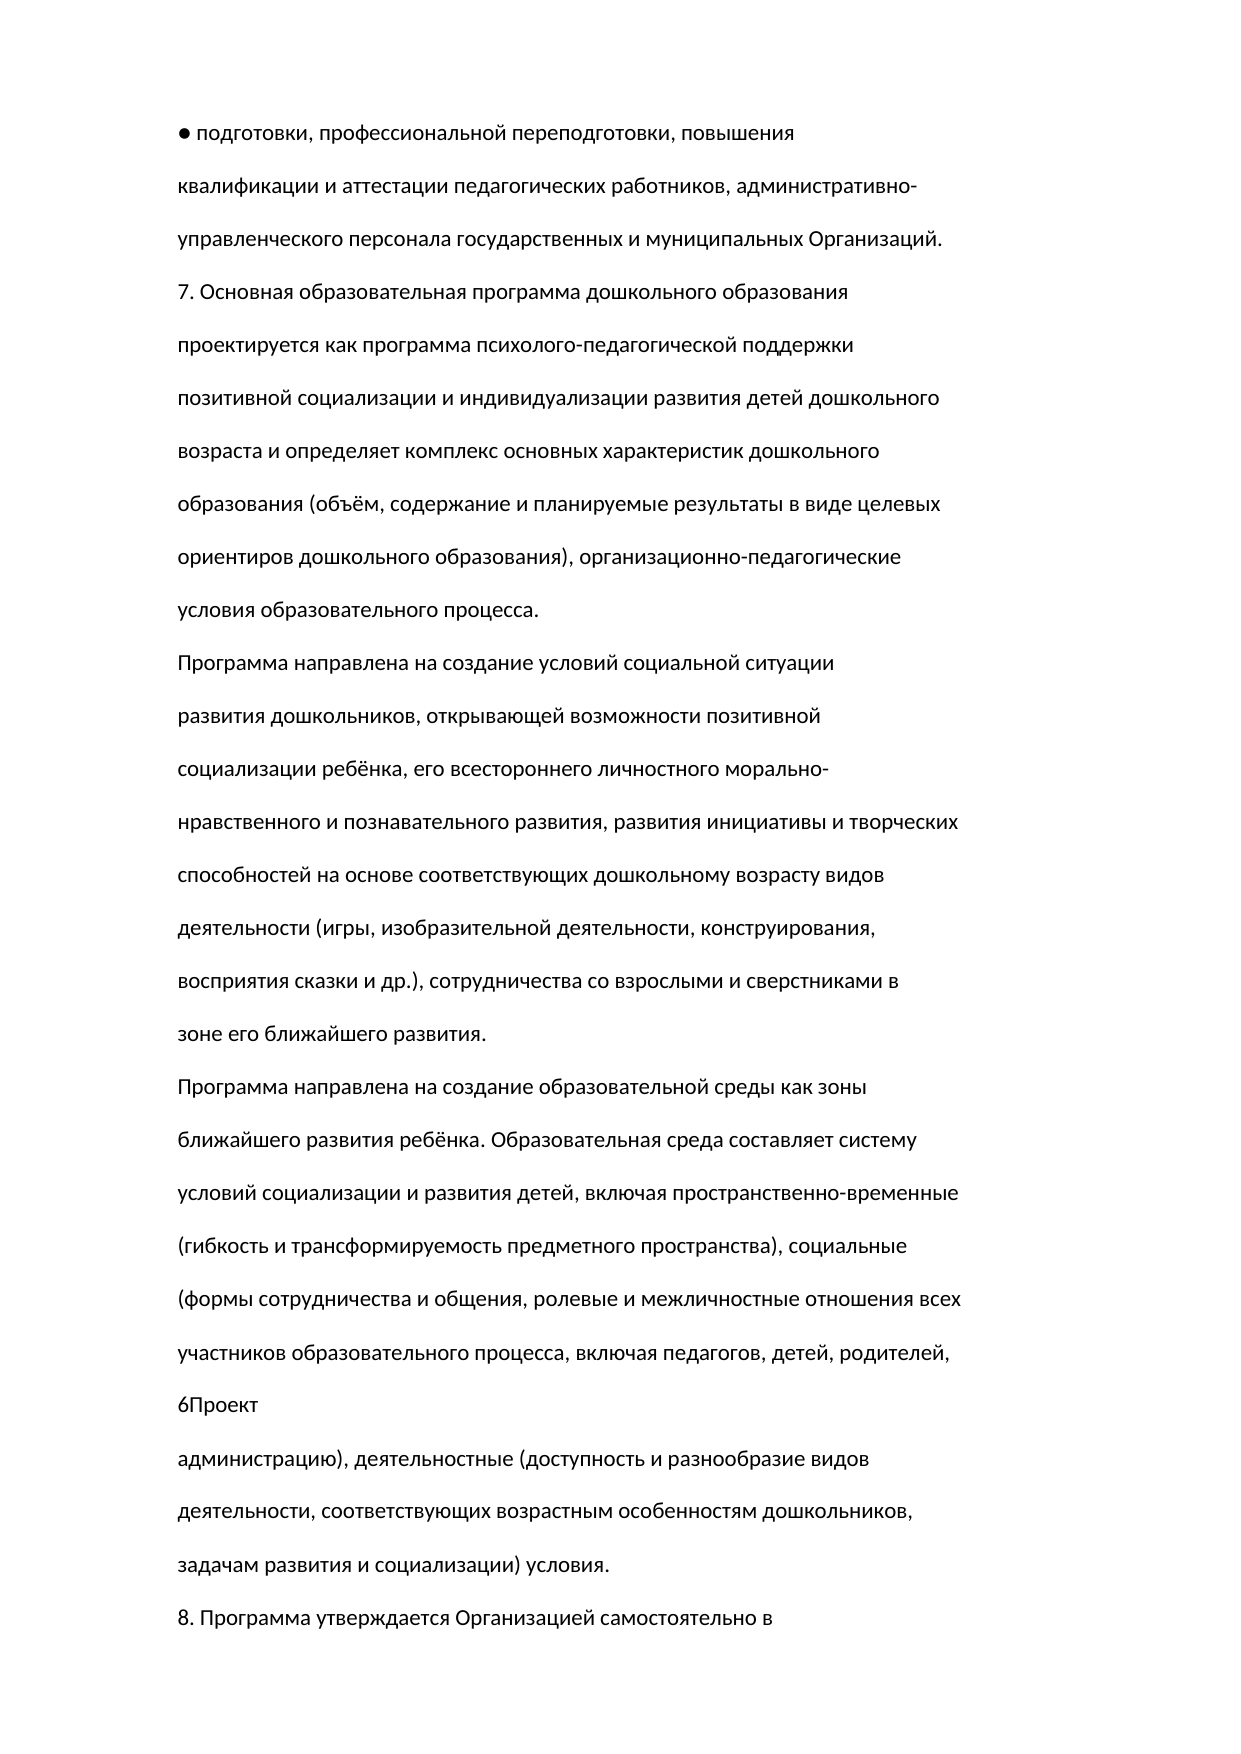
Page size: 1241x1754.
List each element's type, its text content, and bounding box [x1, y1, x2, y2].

text способностей на основе соответствующих дошкольному возрасту видов [177, 860, 1152, 888]
text восприятия сказки и др.), сотрудничества со взрослыми и сверстниками в [177, 966, 1152, 994]
text управленческого персонала государственных и муниципальных Организаций. [177, 224, 1152, 252]
text задачам развития и социализации) условия. [177, 1550, 1152, 1578]
text социализации ребёнка, его всестороннего личностного морально- [177, 754, 1152, 782]
text 7. Основная образовательная программа дошкольного образования [177, 277, 1152, 305]
text проектируется как программа психолого-педагогической поддержки [177, 330, 1152, 358]
text ближайшего развития ребёнка. Образовательная среда составляет систему [177, 1126, 1152, 1153]
text ориентиров дошкольного образования), организационно-педагогические [177, 542, 1152, 570]
text 8. Программа утверждается Организацией самостоятельно в [177, 1603, 1152, 1631]
text ● подготовки, профессиональной переподготовки, повышения [177, 118, 1152, 146]
text возраста и определяет комплекс основных характеристик дошкольного [177, 436, 1152, 464]
text участников образовательного процесса, включая педагогов, детей, родителей, [177, 1338, 1152, 1366]
text нравственного и познавательного развития, развития инициативы и творческих [177, 807, 1152, 835]
text Программа направлена на создание условий социальной ситуации [177, 648, 1152, 676]
text деятельности (игры, изобразительной деятельности, конструирования, [177, 913, 1152, 941]
text (формы сотрудничества и общения, ролевые и межличностные отношения всех [177, 1284, 1152, 1313]
text Программа направлена на создание образовательной среды как зоны [177, 1072, 1152, 1101]
text зоне его ближайшего развития. [177, 1019, 1152, 1047]
text развития дошкольников, открывающей возможности позитивной [177, 701, 1152, 729]
text деятельности, соответствующих возрастным особенностям дошкольников, [177, 1497, 1152, 1525]
text условий социализации и развития детей, включая пространственно-временные [177, 1178, 1152, 1207]
text условия образовательного процесса. [177, 595, 1152, 623]
text образования (объём, содержание и планируемые результаты в виде целевых [177, 489, 1152, 517]
text позитивной социализации и индивидуализации развития детей дошкольного [177, 383, 1152, 411]
text (гибкость и трансформируемость предметного пространства), социальные [177, 1232, 1152, 1259]
text квалификации и аттестации педагогических работников, административно- [177, 171, 1152, 199]
text администрацию), деятельностные (доступность и разнообразие видов [177, 1444, 1152, 1472]
text 6Проект [177, 1391, 1152, 1419]
